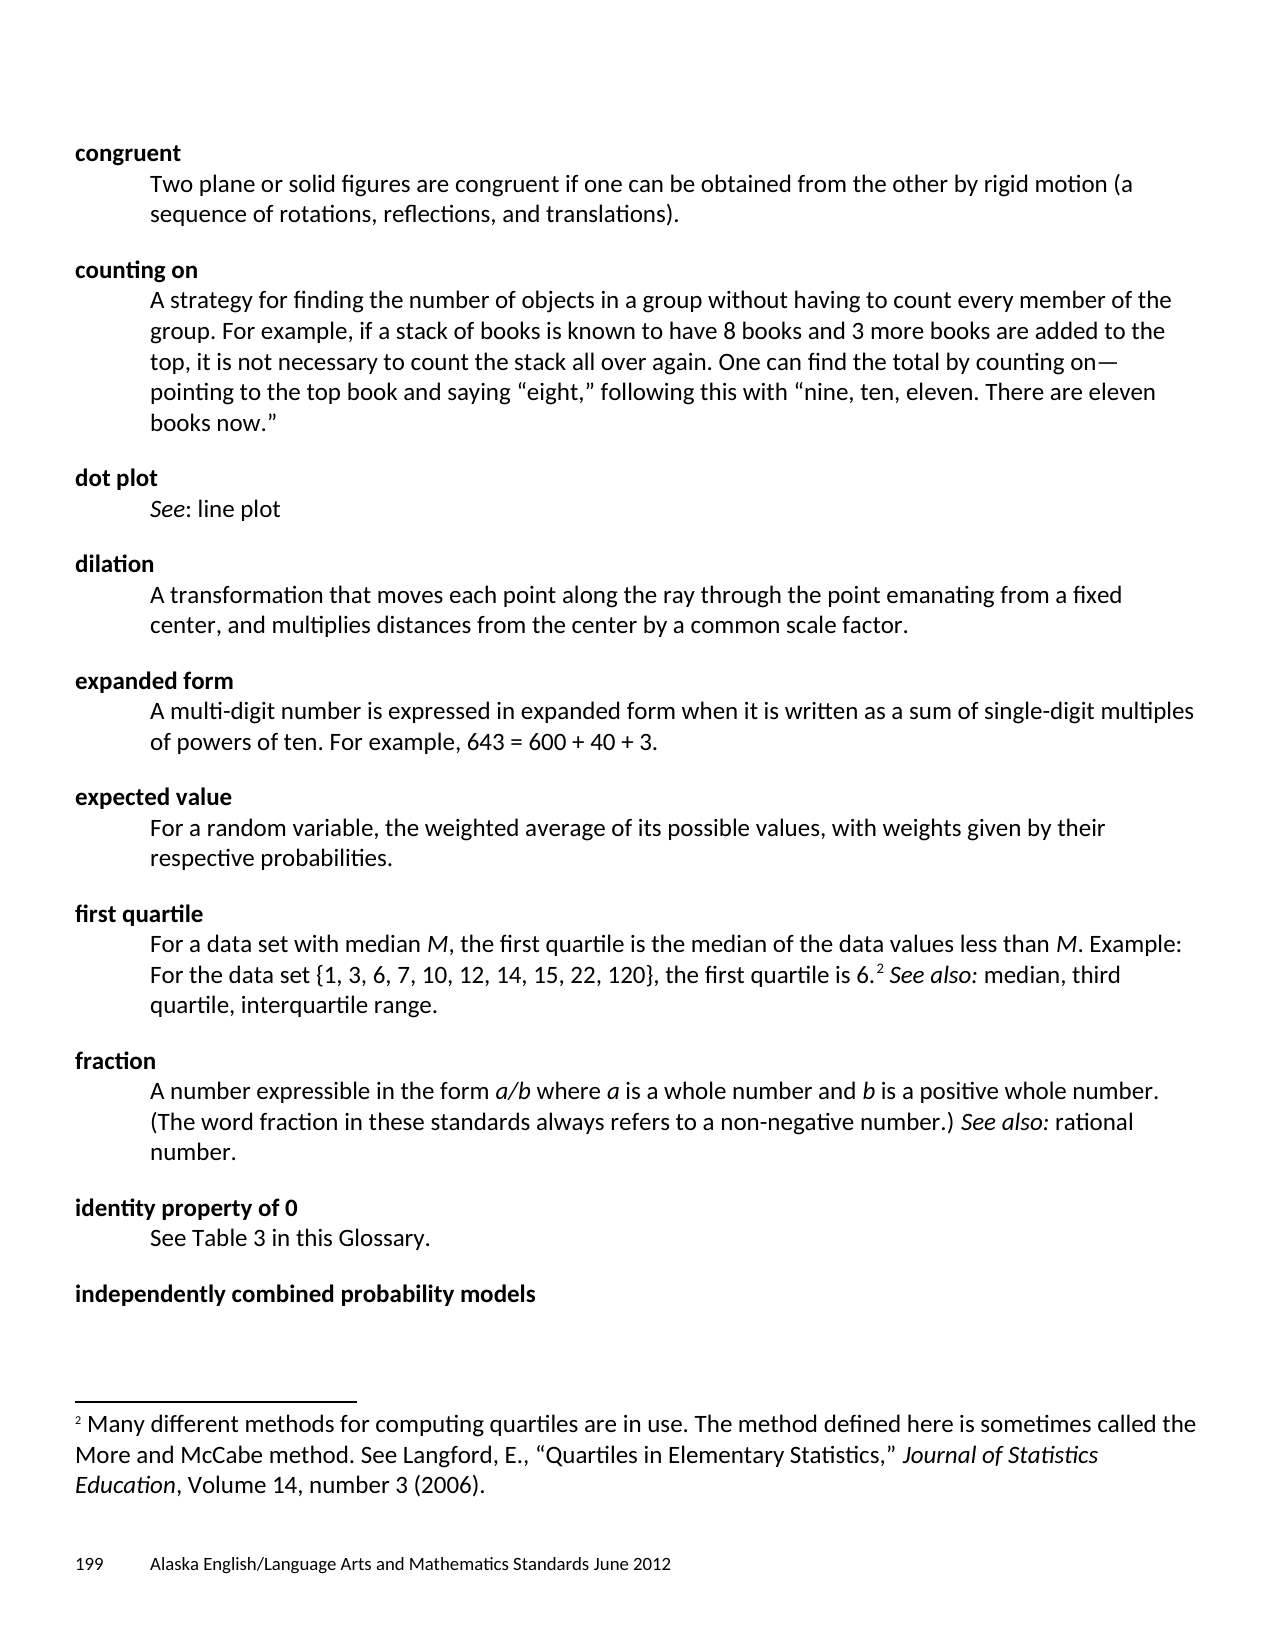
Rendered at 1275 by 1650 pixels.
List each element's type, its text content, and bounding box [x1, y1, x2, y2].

text independently combined probability models [75, 1278, 1200, 1309]
text congruent [75, 137, 1200, 168]
text expanded form [75, 665, 1200, 695]
text See Table 3 in this Glossary. [75, 1223, 1200, 1253]
text first quartile [75, 898, 1200, 928]
text For a data set with median M, the first quartile is the median of the data values less than M. Example: For the data set {1, 3, 6, 7, 10, 12, 14, 15, 22, 120}, the first quartile is 6. See also: median, third quartile, interquartile range. [150, 928, 1200, 1020]
text A multi-digit number is expressed in expanded form when it is written as a sum of single-digit multiples of powers of ten. For example, 643 = 600 + 40 + 3. [150, 695, 1200, 756]
text A strategy for finding the number of objects in a group without having to count every member of the group. For example, if a stack of books is known to have 8 books and 3 more books are added to the top, it is not necessary to count the stack all over again. One can find the total by counting on—pointing to the top book and saying “eight,” following this with “nine, ten, eleven. There are eleven books now.” [150, 284, 1200, 437]
text counting on [75, 254, 1200, 284]
text fraction [75, 1045, 1200, 1076]
text A number expressible in the form a/b where a is a whole number and b is a positive whole number. (The word fraction in these standards always refers to a non-negative number.) See also: rational number. [150, 1076, 1200, 1167]
text See: line plot [150, 493, 1200, 523]
text expected value [75, 781, 1200, 812]
text A transformation that moves each point along the ray through the point emanating from a fixed center, and multiplies distances from the center by a common scale factor. [150, 579, 1200, 640]
text Two plane or solid figures are congruent if one can be obtained from the other by rigid motion (a sequence of rotations, reflections, and translations). [150, 168, 1200, 229]
text identity property of 0 [75, 1192, 1200, 1223]
text dilation [75, 548, 1200, 579]
text For a random variable, the weighted average of its possible values, with weights given by their respective probabilities. [150, 812, 1200, 873]
text dot plot [75, 462, 1200, 493]
